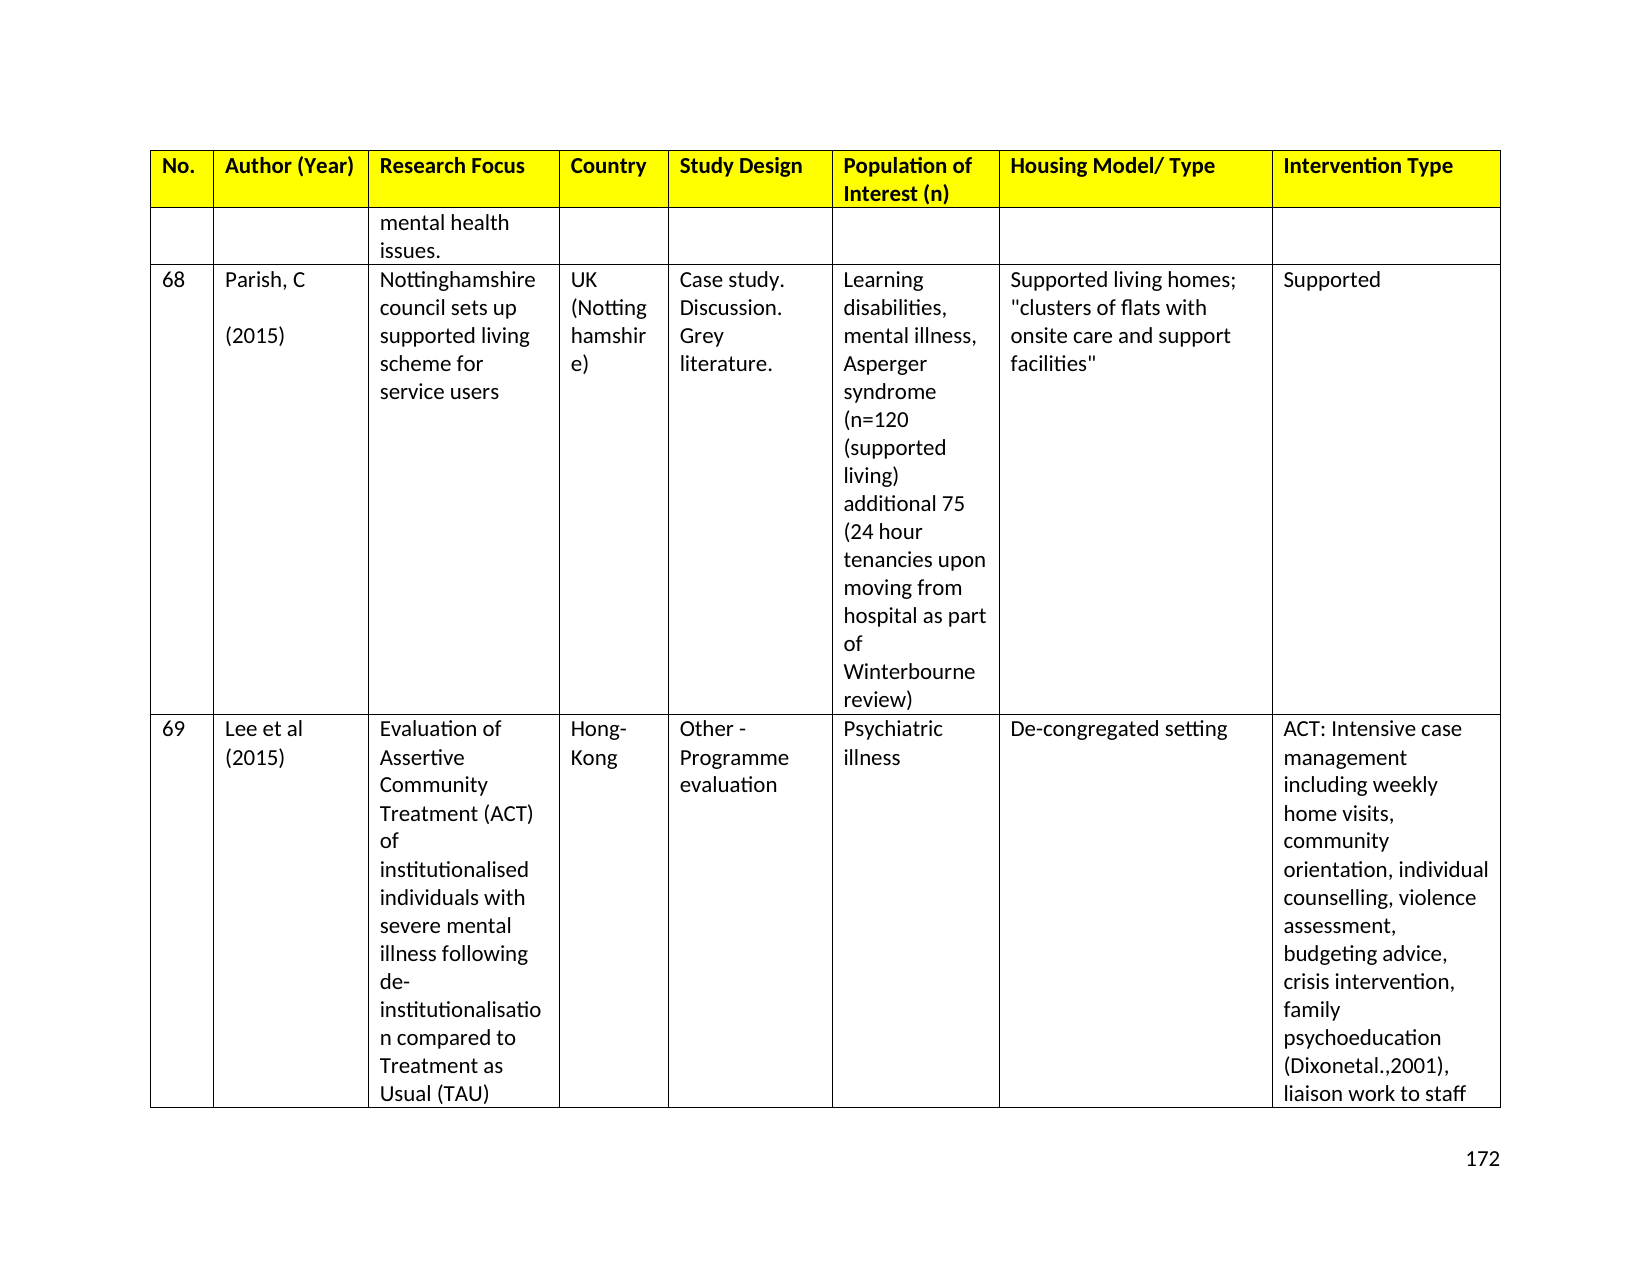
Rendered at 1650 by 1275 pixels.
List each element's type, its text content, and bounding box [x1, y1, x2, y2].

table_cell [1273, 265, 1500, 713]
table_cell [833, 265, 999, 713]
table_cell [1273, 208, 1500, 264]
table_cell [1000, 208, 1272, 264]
table_header Author (Year) [214, 151, 368, 207]
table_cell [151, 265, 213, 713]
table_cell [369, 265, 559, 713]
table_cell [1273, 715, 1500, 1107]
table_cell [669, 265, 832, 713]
table_header Study Design [669, 151, 832, 207]
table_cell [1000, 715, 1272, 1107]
table_header Intervention Type [1273, 151, 1500, 207]
table_header Research Focus [369, 151, 559, 207]
table_header No. [151, 151, 213, 207]
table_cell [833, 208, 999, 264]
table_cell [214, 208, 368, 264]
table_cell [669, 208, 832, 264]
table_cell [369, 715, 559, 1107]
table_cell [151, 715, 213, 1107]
table_header Population of Interest (n) [833, 151, 999, 207]
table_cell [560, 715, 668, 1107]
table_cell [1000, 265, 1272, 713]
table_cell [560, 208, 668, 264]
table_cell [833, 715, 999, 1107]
table_header Housing Model/ Type [1000, 151, 1272, 207]
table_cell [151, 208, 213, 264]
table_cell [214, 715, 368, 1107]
table_header Country [560, 151, 668, 207]
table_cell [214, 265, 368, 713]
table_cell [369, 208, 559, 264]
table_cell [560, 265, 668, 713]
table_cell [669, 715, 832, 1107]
